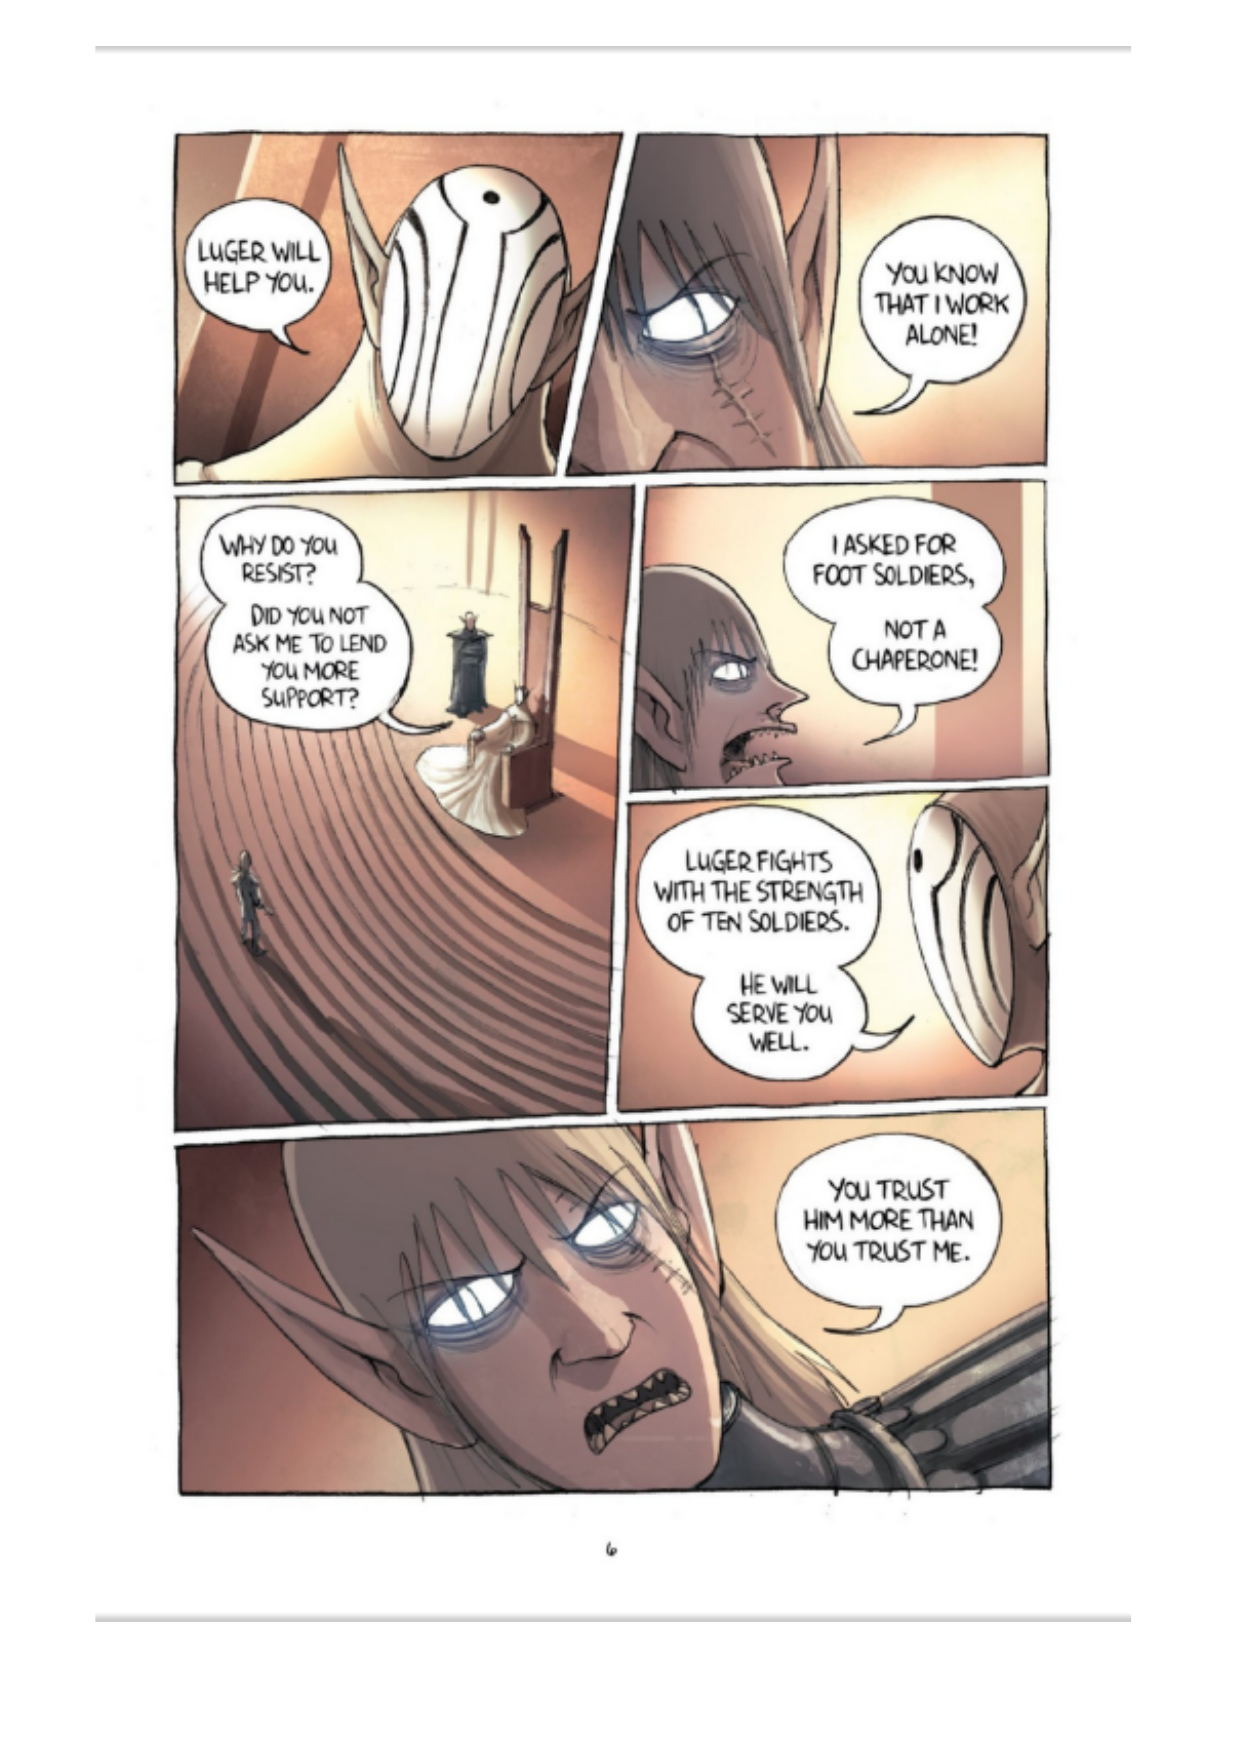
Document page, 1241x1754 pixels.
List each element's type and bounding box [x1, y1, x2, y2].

picture [95, 46, 1132, 1622]
